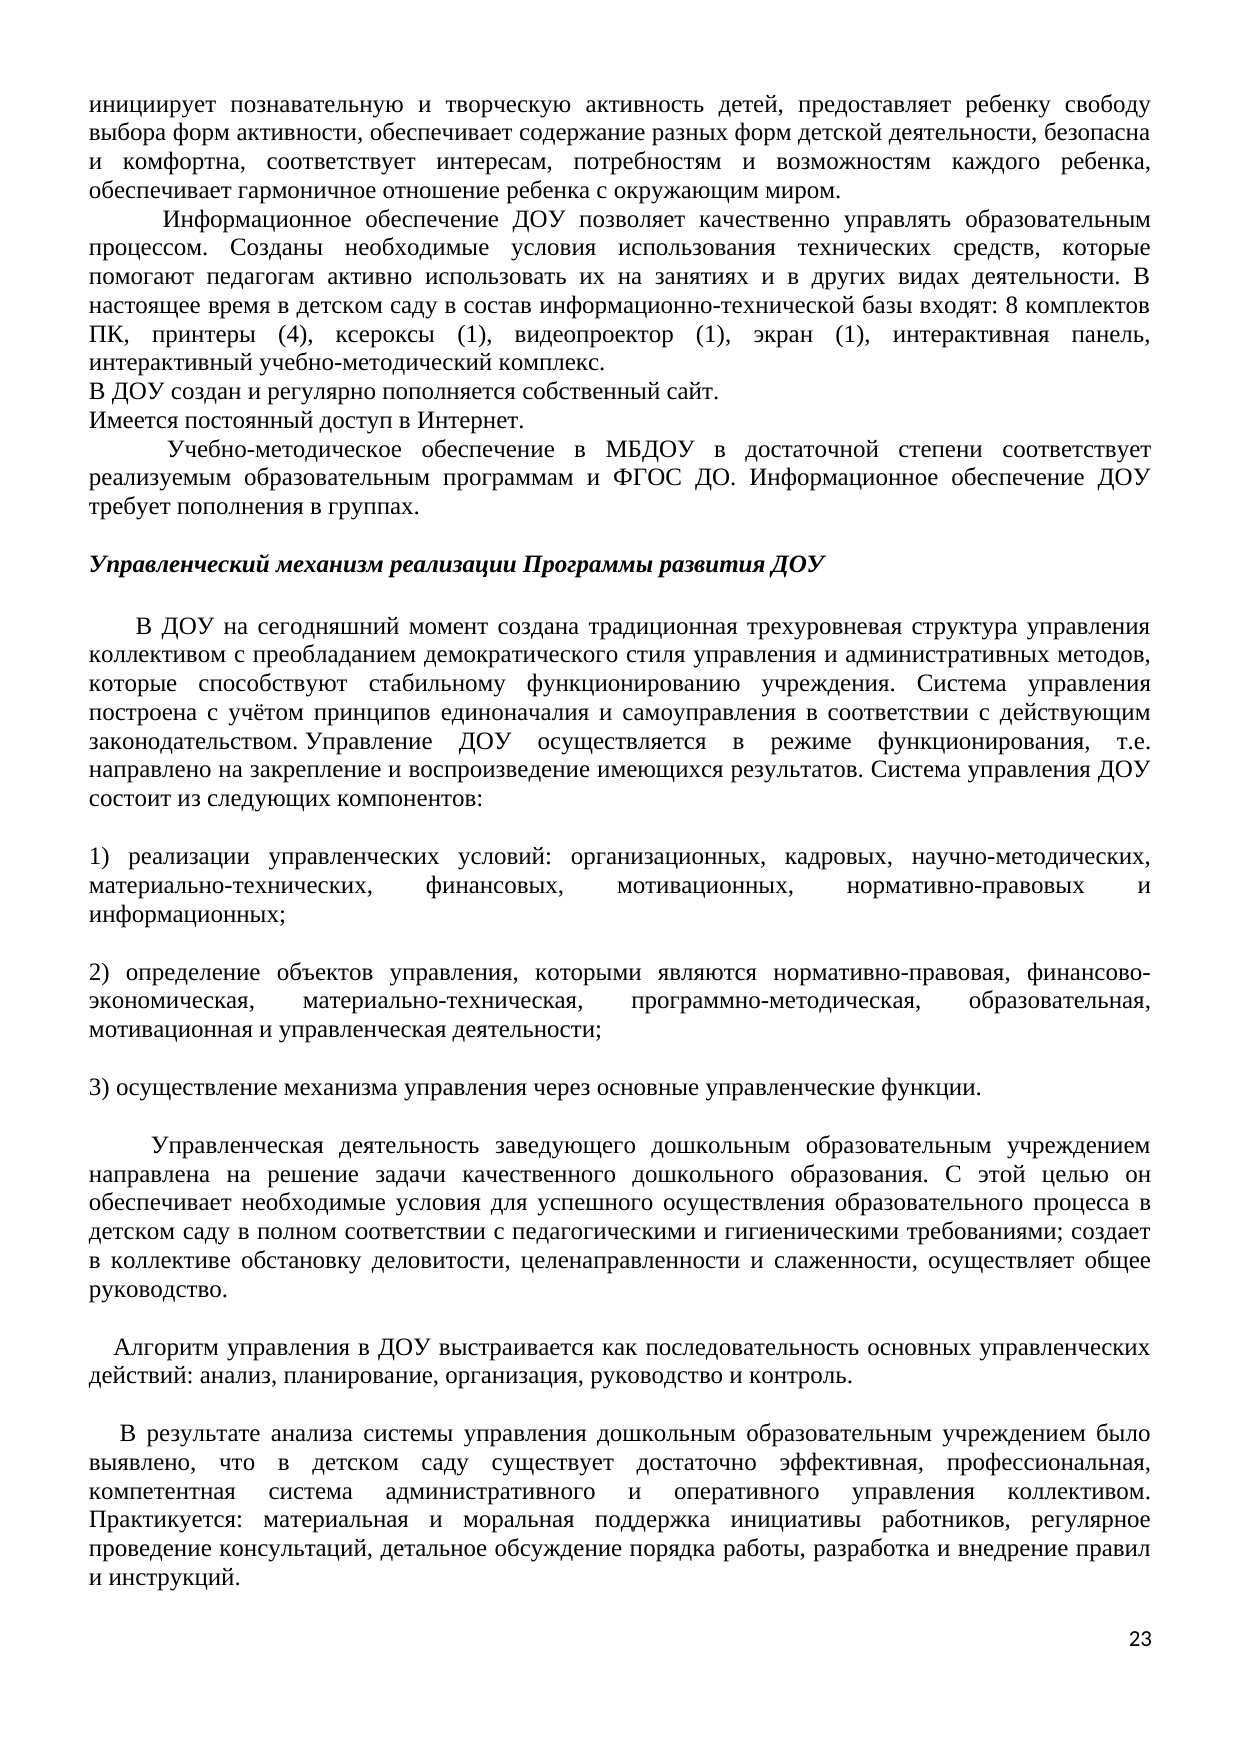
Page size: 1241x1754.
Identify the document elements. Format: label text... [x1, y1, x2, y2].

text В ДОУ на сегодняшний момент создана традиционная трехуровневая структура управления коллективом с преобладанием демократического стиля управления и административных методов, которые способствуют стабильному функционированию учреждения. Система управления построена с учётом принципов единоначалия и самоуправления в соответствии с действующим законодательством. Управление ДОУ осуществляется в режиме функционирования, т.е. направлено на закрепление и воспроизведение имеющихся результатов. Система управления ДОУ состоит из следующих компонентов: [89, 611, 1152, 812]
text 3) осуществление механизма управления через основные управленческие функции. [89, 1072, 1152, 1101]
text Управленческий механизм реализации Программы развития ДОУ [89, 549, 1152, 577]
text Алгоритм управления в ДОУ выстраивается как последовательность основных управленческих действий: анализ, планирование, организация, руководство и контроль. [89, 1332, 1152, 1389]
text В ДОУ создан и регулярно пополняется собственный сайт. [89, 376, 1152, 405]
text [89, 89, 1152, 204]
text Учебно-методическое обеспечение в МБДОУ в достаточной степени соответствует реализуемым образовательным программам и ФГОС ДО. Информационное обеспечение ДОУ требует пополнения в группах. [89, 434, 1152, 520]
text Имеется постоянный доступ в Интернет. [89, 405, 1152, 434]
text 2) определение объектов управления, которыми являются нормативно-правовая, финансово-экономическая, материально-техническая, программно-методическая, образовательная, мотивационная и управленческая деятельности; [89, 957, 1152, 1043]
text В результате анализа системы управления дошкольным образовательным учреждением было выявлено, что в детском саду существует достаточно эффективная, профессиональная, компетентная система административного и оперативного управления коллективом. Практикуется: материальная и моральная поддержка инициативы работников, регулярное проведение консультаций, детальное обсуждение порядка работы, разработка и внедрение правил и инструкций. [89, 1418, 1152, 1591]
text Управленческая деятельность заведующего дошкольным образовательным учреждением направлена на решение задачи качественного дошкольного образования. С этой целью он обеспечивает необходимые условия для успешного осуществления образовательного процесса в детском саду в полном соответствии с педагогическими и гигиеническими требованиями; создает в коллективе обстановку деловитости, целенаправленности и слаженности, осуществляет общее руководство. [89, 1130, 1152, 1302]
text 1) реализации управленческих условий: организационных, кадровых, научно-методических, материально-технических, финансовых, мотивационных, нормативно-правовых и информационных; [89, 841, 1152, 927]
text Информационное обеспечение ДОУ позволяет качественно управлять образовательным процессом. Созданы необходимые условия использования технических средств, которые помогают педагогам активно использовать их на занятиях и в других видах деятельности. В настоящее время в детском саду в состав информационно-технической базы входят: 8 комплектов ПК, принтеры (4), ксероксы (1), видеопроектор (1), экран (1), интерактивная панель, интерактивный учебно-методический комплекс. [89, 204, 1152, 376]
